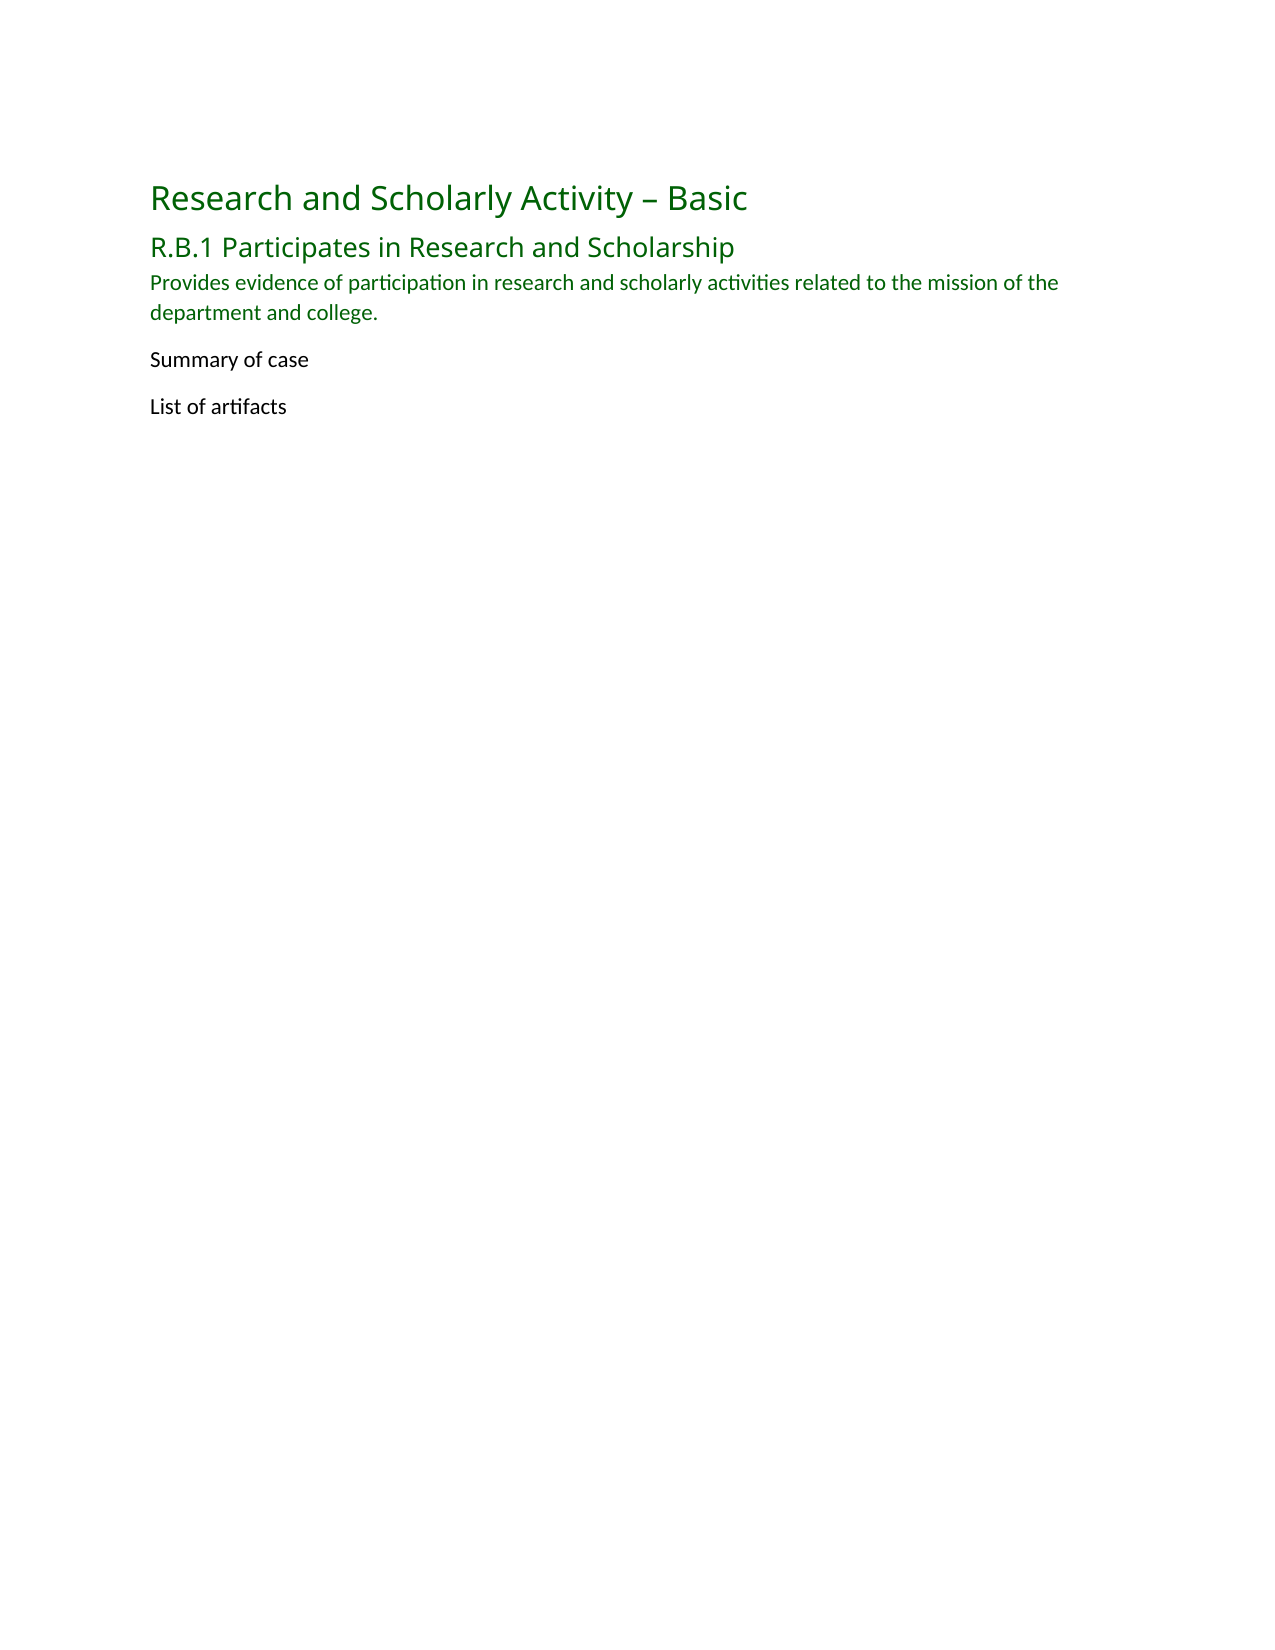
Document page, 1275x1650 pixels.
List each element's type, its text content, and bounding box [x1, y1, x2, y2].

subtitle Research and Scholarly Activity – Basic [150, 175, 1125, 220]
text List of artifacts [150, 392, 1125, 420]
subtitle R.B.1 Participates in Research and Scholarship [150, 228, 1125, 265]
text Summary of case [150, 345, 1125, 373]
text Provides evidence of participation in research and scholarly activities related to the mission of the department and college. [150, 268, 1125, 326]
